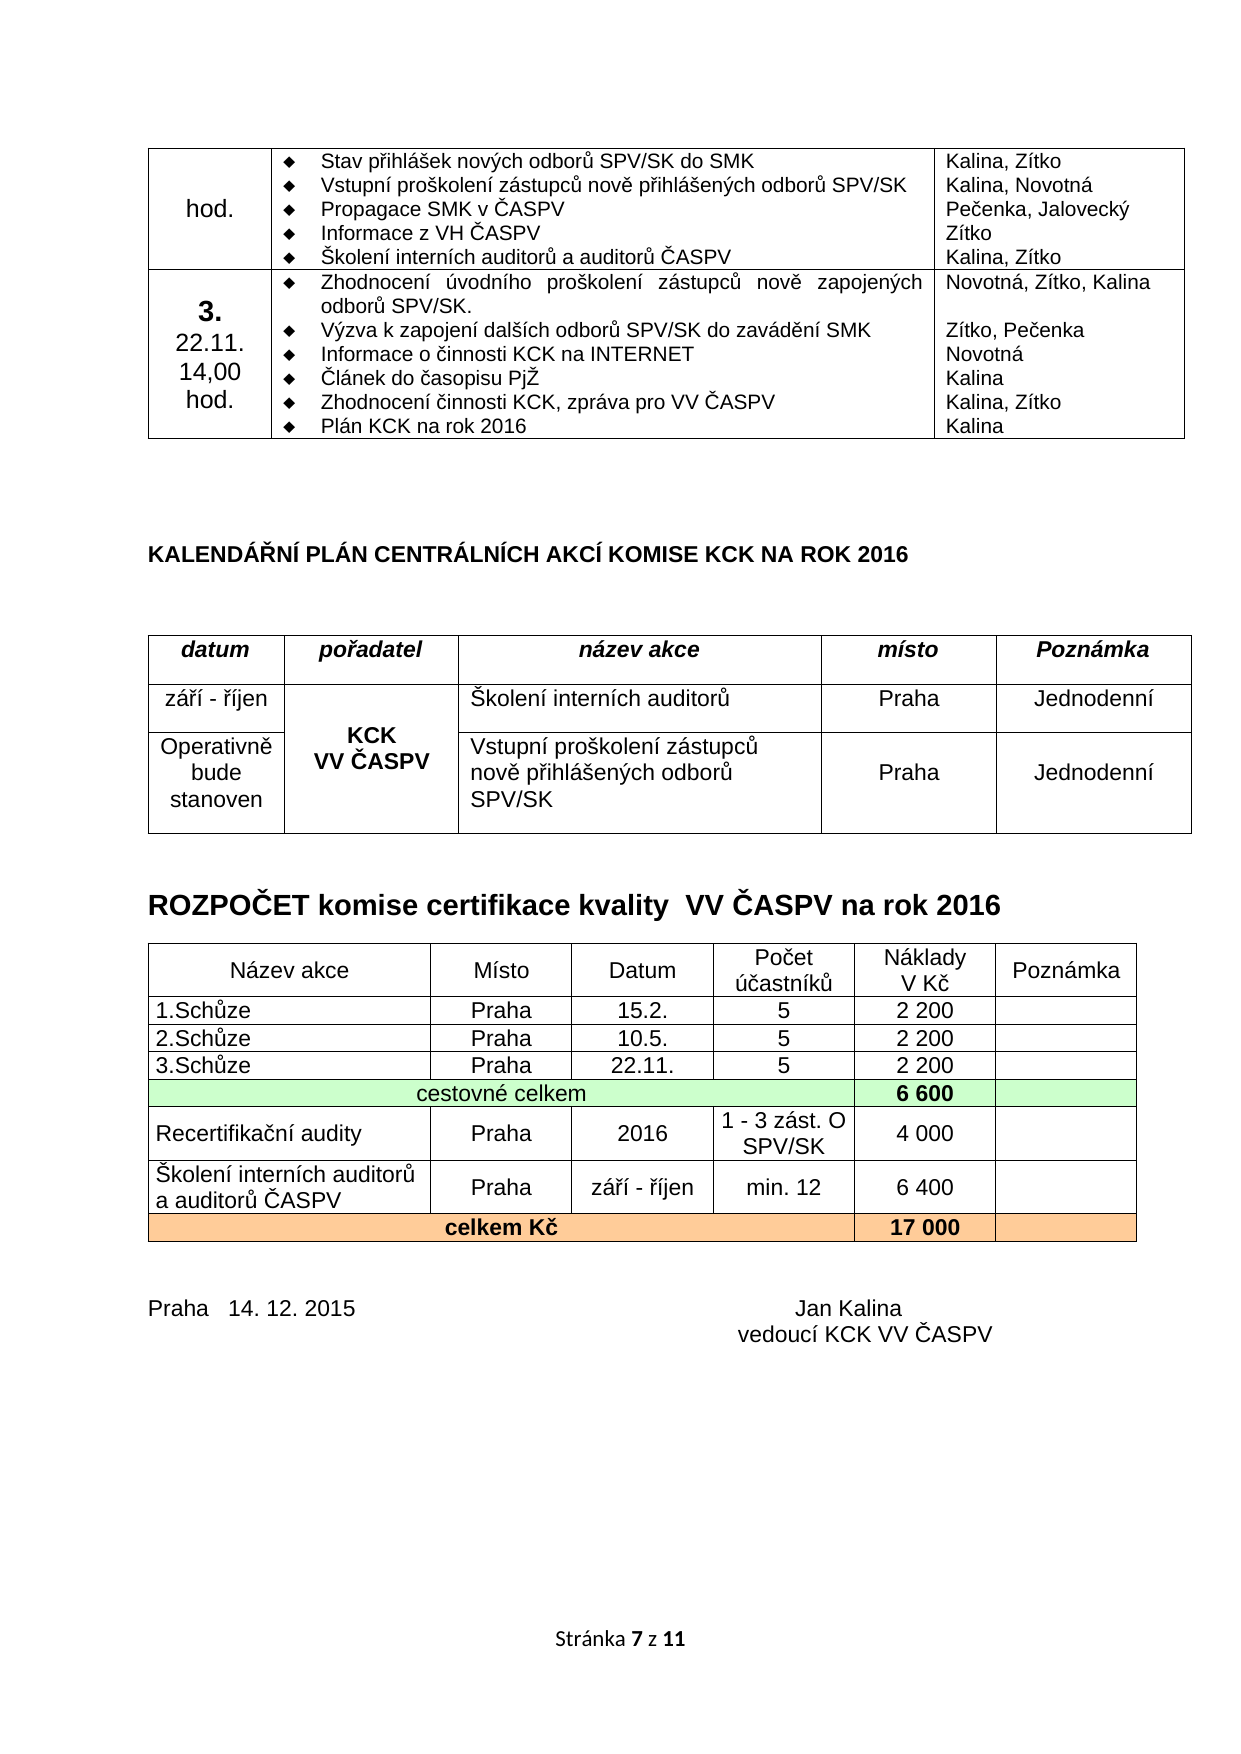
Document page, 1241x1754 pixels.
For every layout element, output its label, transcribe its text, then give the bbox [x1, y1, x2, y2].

table_cell 2016 [572, 1107, 713, 1159]
table_cell KCK VV ČASPV [285, 685, 458, 833]
table_cell 1.Schůze [149, 997, 430, 1024]
table_header Poznámka [997, 636, 1191, 683]
table_cell 3. 22.11. 14,00 hod. [149, 270, 271, 438]
table_header místo [822, 636, 996, 683]
table_cell 6 400 [855, 1161, 995, 1213]
table_cell Praha [431, 1107, 571, 1159]
table_header Místo [431, 944, 571, 996]
table_header Poznámka [996, 944, 1136, 996]
table_cell celkem Kč [149, 1214, 854, 1241]
table_cell Školení interních auditorů [459, 685, 821, 732]
table_cell Recertifikační audity [149, 1107, 430, 1159]
table_cell 10.5. [572, 1025, 713, 1051]
table_cell Vstupní proškolení zástupců nově přihlášených odborů SPV/SK [459, 733, 821, 833]
text vedoucí KCK VV ČASPV [148, 1321, 1093, 1347]
table_header Počet účastníků [714, 944, 854, 996]
table_header Název akce [149, 944, 430, 996]
table_cell Operativně bude stanoven [149, 733, 284, 833]
table_cell září - říjen [149, 685, 284, 732]
table_cell 2 200 [855, 1025, 995, 1051]
table_cell 3.Schůze [149, 1052, 430, 1078]
table_cell 1 - 3 zást. O SPV/SK [714, 1107, 854, 1159]
table_cell [996, 1025, 1136, 1051]
table_cell 2 200 [855, 1052, 995, 1078]
table_cell Jednodenní [997, 733, 1191, 833]
table_cell Novotná, Zítko, Kalina Zítko, Pečenka Novotná Kalina Kalina, Zítko Kalina [935, 270, 1184, 438]
table_cell Praha [431, 997, 571, 1024]
table_cell Jednodenní [997, 685, 1191, 732]
table_cell [996, 997, 1136, 1024]
table_cell [996, 1080, 1136, 1106]
table_cell 2.Schůze [149, 1025, 430, 1051]
table_header Náklady V Kč [855, 944, 995, 996]
table_cell [996, 1214, 1136, 1241]
table_cell 4 000 [855, 1107, 995, 1159]
table_cell Praha [822, 685, 996, 732]
table_header název akce [459, 636, 821, 683]
table_cell min. 12 [714, 1161, 854, 1213]
table_cell cestovné celkem [149, 1080, 854, 1106]
table_header Datum [572, 944, 713, 996]
table_cell 5 [714, 1052, 854, 1078]
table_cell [935, 149, 1184, 269]
table_cell Praha [431, 1052, 571, 1078]
table_cell 5 [714, 1025, 854, 1051]
table_cell [996, 1107, 1136, 1159]
table_cell 15.2. [572, 997, 713, 1024]
table_cell Praha [431, 1025, 571, 1051]
table_cell Praha [822, 733, 996, 833]
text KALENDÁŘNÍ PLÁN CENTRÁLNÍCH AKCÍ KOMISE KCK NA ROK 2016 [148, 541, 1093, 567]
table_cell [996, 1161, 1136, 1213]
table_cell Praha [431, 1161, 571, 1213]
table_cell [996, 1052, 1136, 1078]
text ROZPOČET komise certifikace kvality VV ČASPV na rok 2016 [148, 888, 1093, 922]
table_cell 17 000 [855, 1214, 995, 1241]
table_header pořadatel [285, 636, 458, 683]
table_cell 2. 10.5. 14,00 hod. [149, 149, 271, 269]
table_cell 6 600 [855, 1080, 995, 1106]
table_cell 22.11. [572, 1052, 713, 1078]
text Praha 14. 12. 2015 Jan Kalina [148, 1294, 1093, 1321]
table_cell 5 [714, 997, 854, 1024]
table_header datum [149, 636, 284, 683]
table_cell Zhodnocení úvodního proškolení zástupců nově zapojených odborů SPV/SK. Výzva k zapojení dalších odborů SPV/SK do zavádění SMK Informace o činnosti KCK na INTERNET Článek do časopisu PjŽ Zhodnocení činnosti KCK, zpráva pro VV ČASPV Plán KCK na rok 2016 [272, 270, 934, 438]
table_cell září - říjen [572, 1161, 713, 1213]
table_cell Školení interních auditorů a auditorů ČASPV [149, 1161, 430, 1213]
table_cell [272, 149, 934, 269]
table_cell 2 200 [855, 997, 995, 1024]
